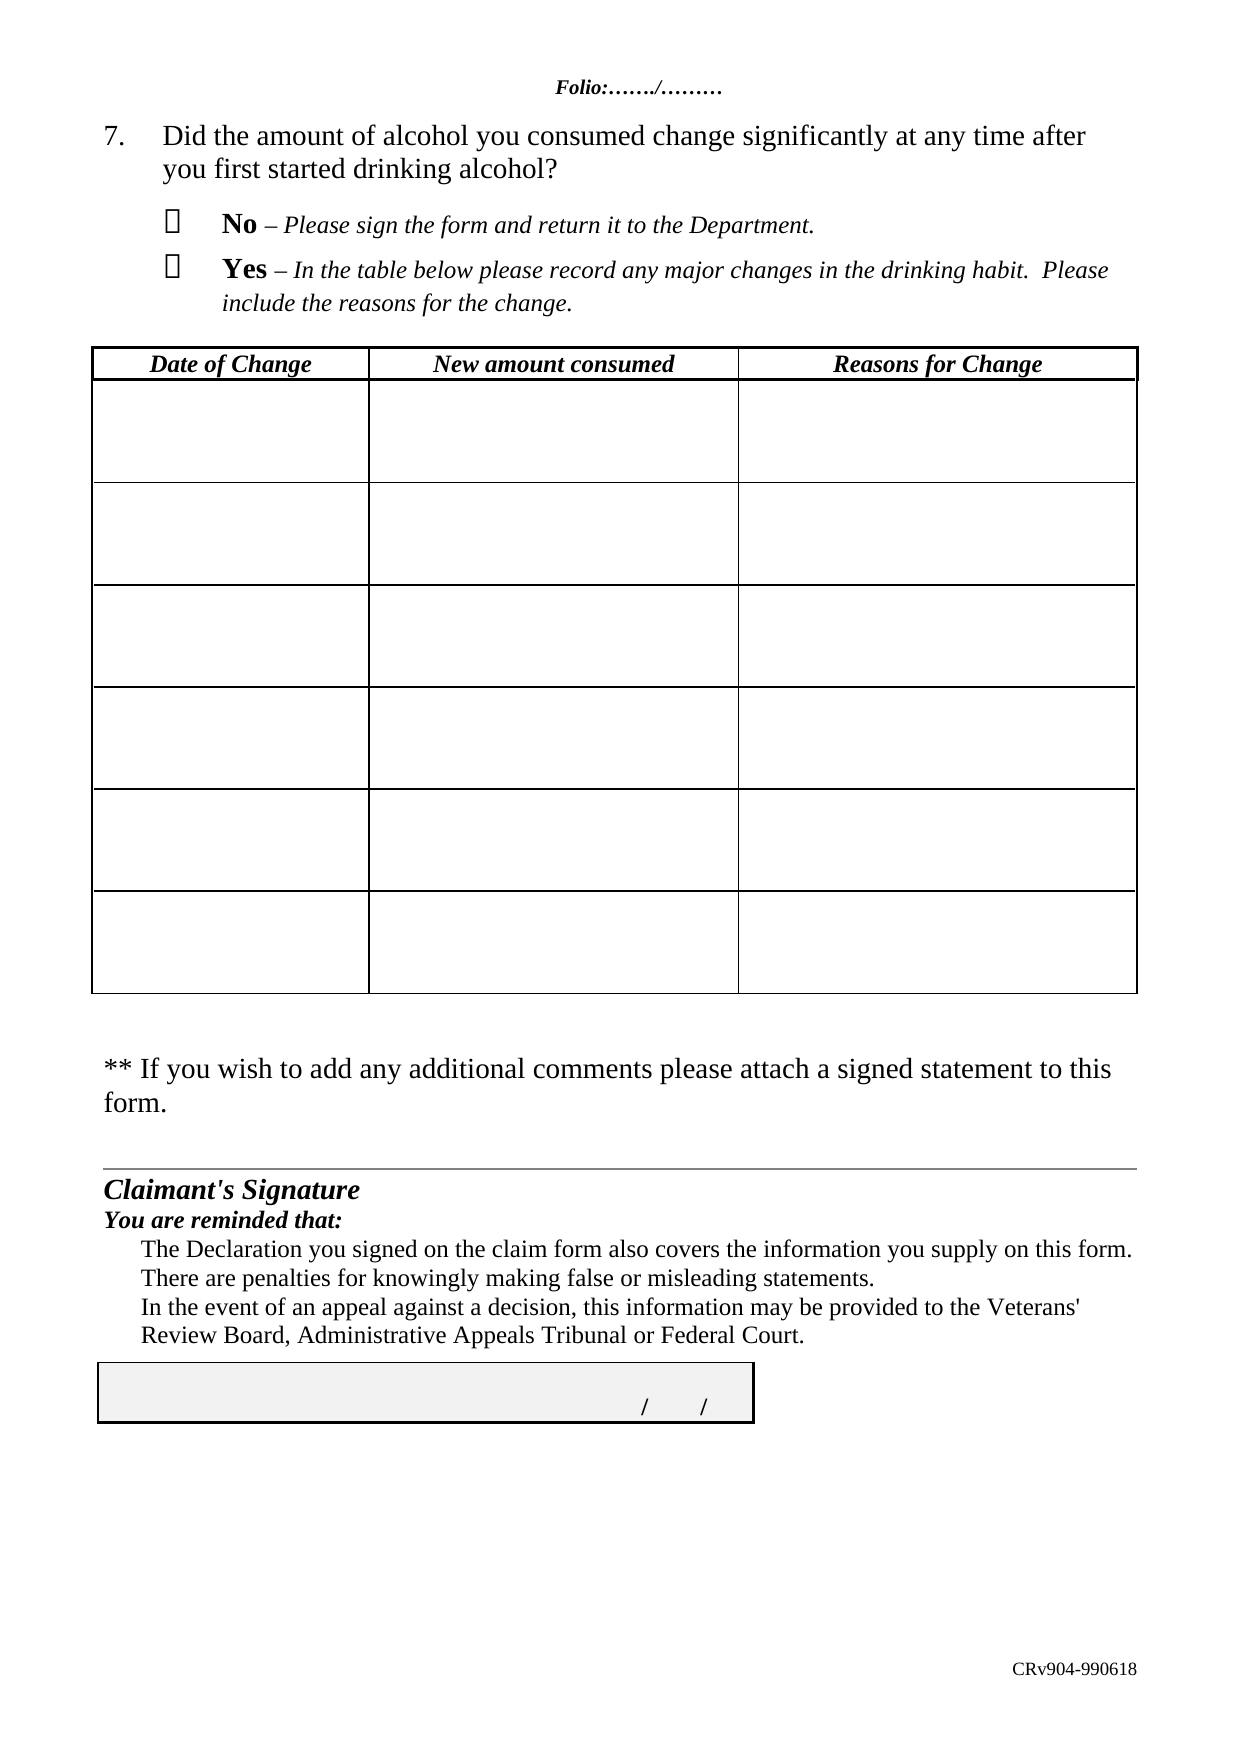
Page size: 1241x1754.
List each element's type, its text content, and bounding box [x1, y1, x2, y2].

text  No – Please sign the form and return it to the Department. [162, 198, 1137, 243]
table_header New amount consumed [370, 349, 738, 378]
table_cell [370, 688, 738, 788]
table_header Date of Change [94, 349, 368, 378]
text  Yes – In the table below please record any major changes in the drinking habit. Please include the reasons for the change. [162, 243, 1137, 317]
table_cell [93, 788, 368, 890]
table_cell [93, 890, 368, 993]
table_cell / / [99, 1392, 752, 1421]
table_cell [739, 788, 1136, 890]
table_cell [370, 483, 738, 584]
table_cell [93, 482, 368, 584]
table_cell [739, 378, 1136, 482]
text ** If you wish to add any additional comments please attach a signed statement to this form. [103, 1052, 1137, 1119]
table_cell [739, 482, 1136, 584]
table_cell [93, 584, 368, 686]
table_cell [370, 586, 738, 686]
text You are reminded that: [103, 1206, 1137, 1234]
list In the event of an appeal against a decision, this information may be provided to the Veterans' Review Board, Administrative Appeals Tribunal or Federal Court. [103, 1292, 1137, 1349]
text Claimant's Signature [103, 1170, 1137, 1206]
table_cell [93, 686, 368, 788]
list There are penalties for knowingly making false or misleading statements. [103, 1263, 1137, 1292]
table_cell [739, 890, 1136, 993]
table_header [99, 1363, 752, 1392]
list The Declaration you signed on the claim form also covers the information you supply on this form. [103, 1234, 1137, 1263]
table_cell [739, 686, 1136, 788]
table_cell [370, 790, 738, 890]
table_cell [739, 584, 1136, 686]
table_cell [370, 892, 738, 993]
text 7. Did the amount of alcohol you consumed change significantly at any time after you first started drinking alcohol? [103, 118, 1137, 185]
table_cell [370, 381, 738, 482]
table_header Reasons for Change [739, 349, 1136, 378]
table_cell [93, 381, 368, 482]
